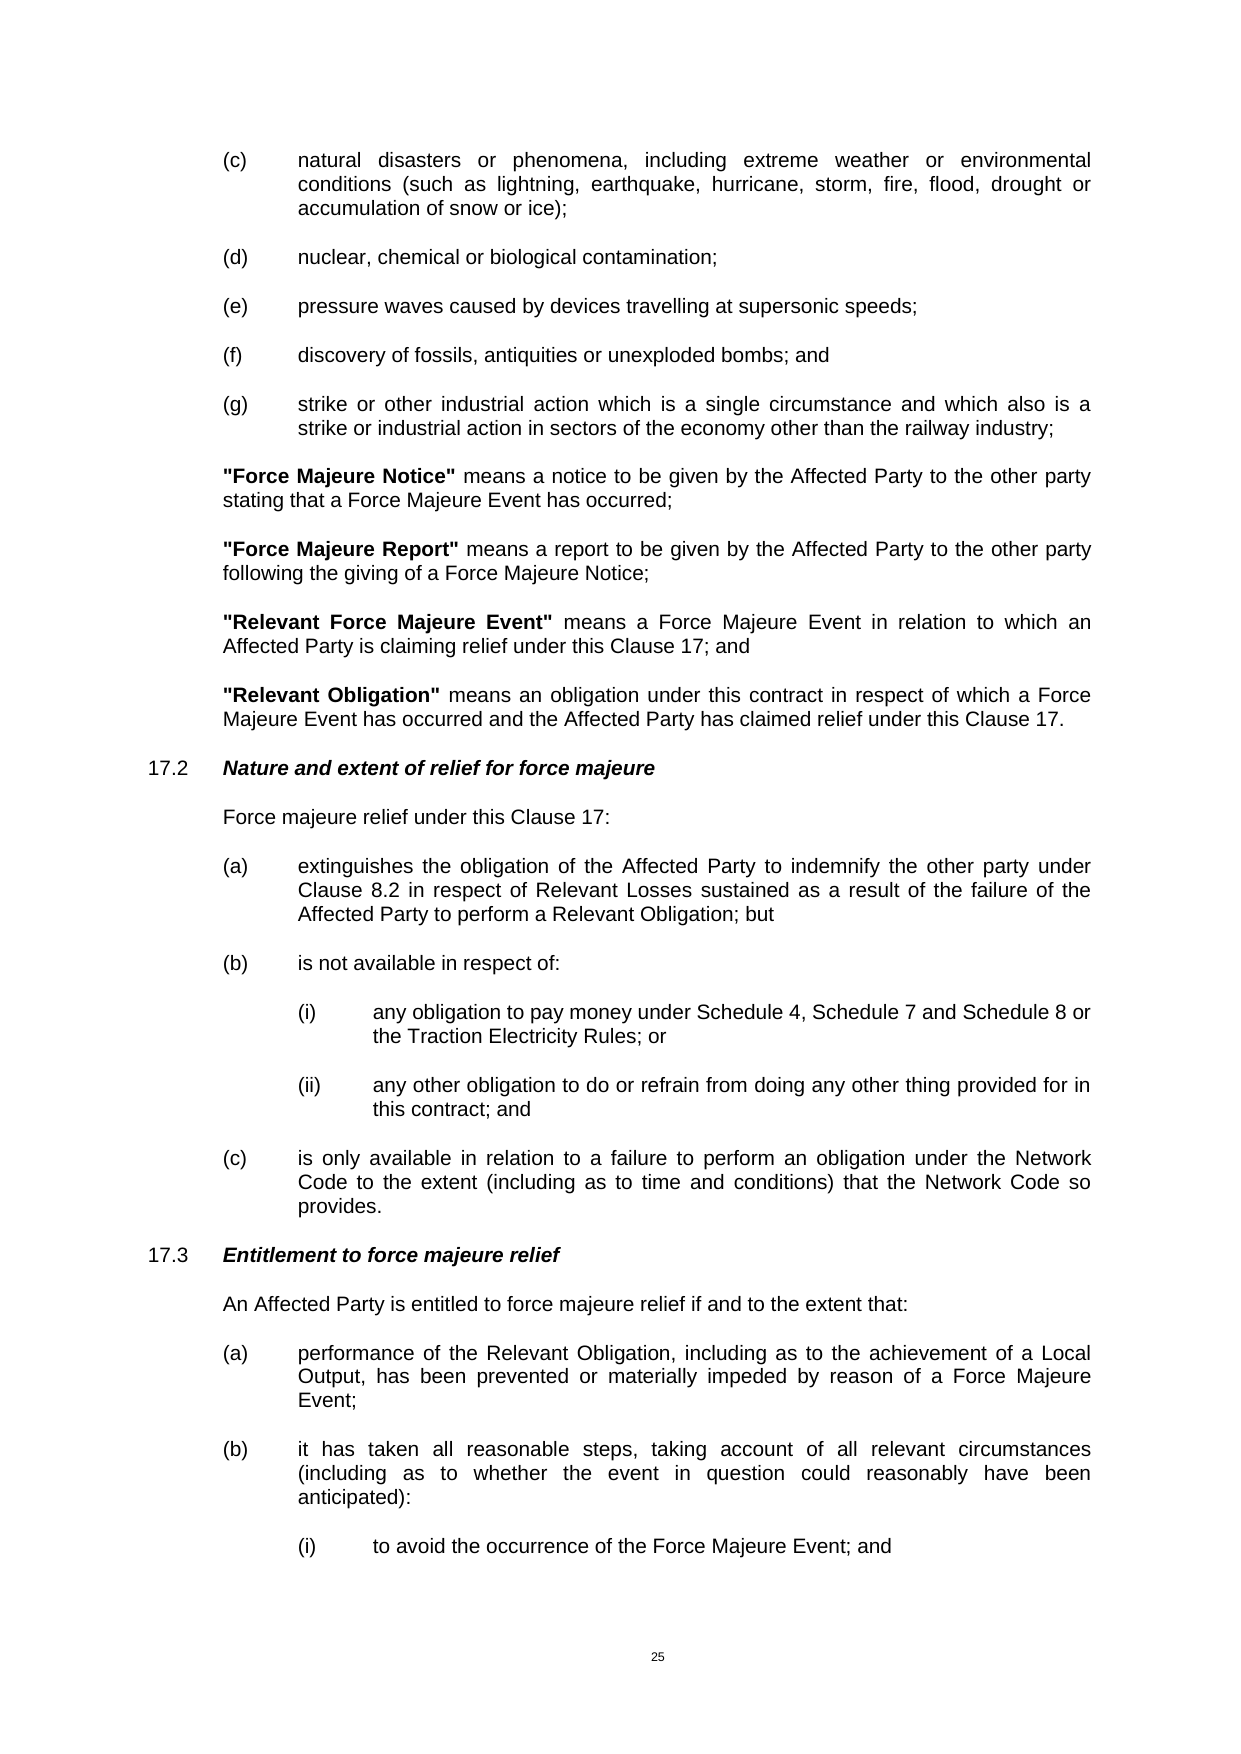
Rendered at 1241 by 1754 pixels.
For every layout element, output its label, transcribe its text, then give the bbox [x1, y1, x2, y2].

subtitle Nature and extent of relief for force majeure [148, 756, 1092, 780]
text "Force Majeure Notice" means a notice to be given by the Affected Party to the other party stating that a Force Majeure Event has occurred; [223, 464, 1092, 512]
subtitle natural disasters or phenomena, including extreme weather or environmental conditions (such as lightning, earthquake, hurricane, storm, fire, flood, drought or accumulation of snow or ice); [223, 148, 1092, 219]
subtitle nuclear, chemical or biological contamination; [223, 244, 1092, 268]
text "Relevant Obligation" means an obligation under this contract in respect of which a Force Majeure Event has occurred and the Affected Party has claimed relief under this Clause 17. [223, 683, 1092, 731]
subtitle any obligation to pay money under Schedule 4, Schedule 7 and Schedule 8 or the Traction Electricity Rules; or [298, 1000, 1092, 1048]
subtitle pressure waves caused by devices travelling at supersonic speeds; [223, 293, 1092, 317]
subtitle is only available in relation to a failure to perform an obligation under the Network Code to the extent (including as to time and conditions) that the Network Code so provides. [223, 1146, 1092, 1217]
subtitle strike or other industrial action which is a single circumstance and which also is a strike or industrial action in sectors of the economy other than the railway industry; [223, 391, 1092, 439]
subtitle it has taken all reasonable steps, taking account of all relevant circumstances (including as to whether the event in question could reasonably have been anticipated): [223, 1437, 1092, 1509]
text Force majeure relief under this Clause 17: [223, 805, 1092, 829]
text "Relevant Force Majeure Event" means a Force Majeure Event in relation to which an Affected Party is claiming relief under this Clause 17; and [223, 610, 1092, 658]
text "Force Majeure Report" means a report to be given by the Affected Party to the other party following the giving of a Force Majeure Notice; [223, 537, 1092, 585]
subtitle is not available in respect of: [223, 951, 1092, 975]
subtitle discovery of fossils, antiquities or unexploded bombs; and [223, 342, 1092, 366]
subtitle Entitlement to force majeure relief [148, 1242, 1092, 1266]
subtitle to avoid the occurrence of the Force Majeure Event; and [298, 1534, 1092, 1558]
subtitle any other obligation to do or refrain from doing any other thing provided for in this contract; and [298, 1073, 1092, 1121]
text An Affected Party is entitled to force majeure relief if and to the extent that: [223, 1291, 1092, 1315]
subtitle performance of the Relevant Obligation, including as to the achievement of a Local Output, has been prevented or materially impeded by reason of a Force Majeure Event; [223, 1340, 1092, 1412]
subtitle extinguishes the obligation of the Affected Party to indemnify the other party under Clause 8.2 in respect of Relevant Losses sustained as a result of the failure of the Affected Party to perform a Relevant Obligation; but [223, 854, 1092, 926]
